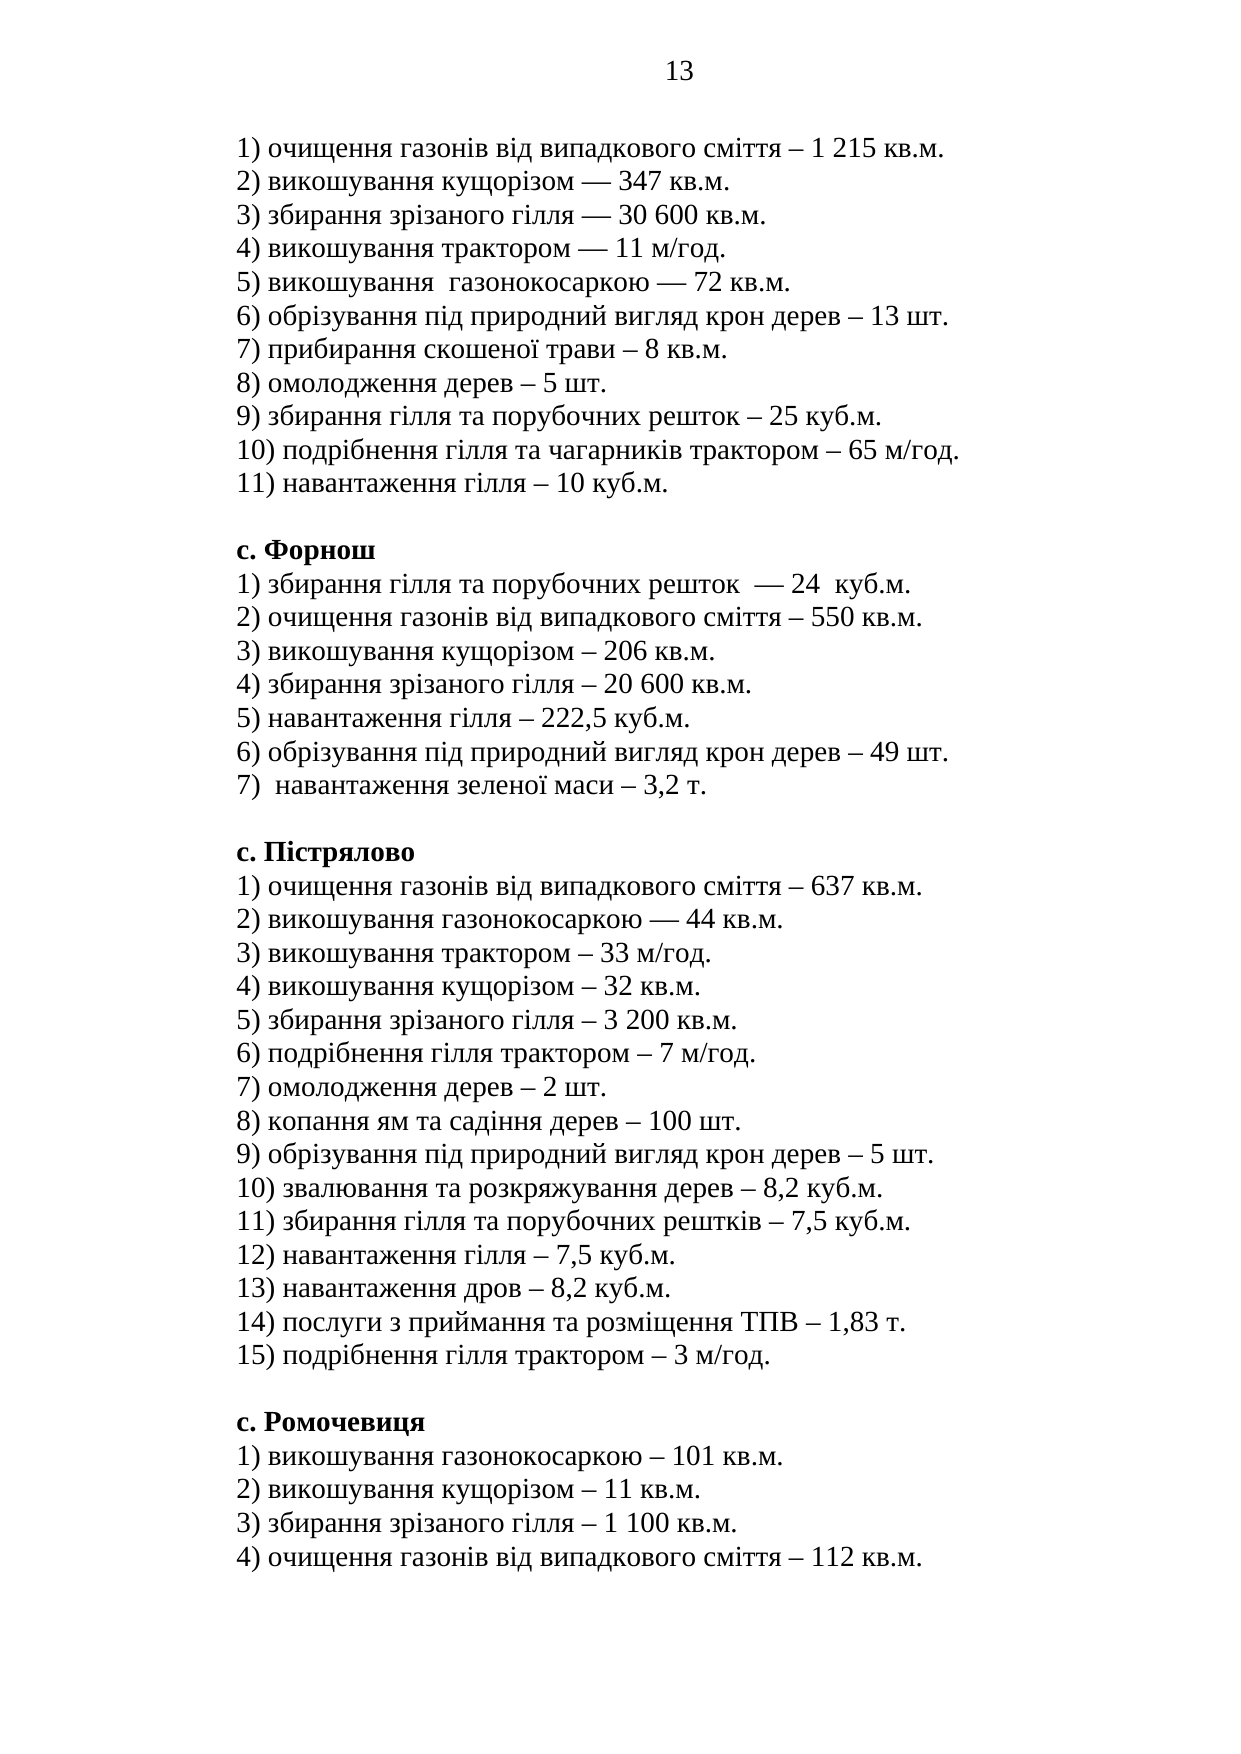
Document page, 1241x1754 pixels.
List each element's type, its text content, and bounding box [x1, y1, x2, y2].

text 9) обрізування під природний вигляд крон дерев – 5 шт. [177, 1136, 1181, 1170]
text 2) викошування кущорізом – 11 кв.м. [177, 1472, 1181, 1505]
text 10) подрібнення гілля та чагарників трактором – 65 м/год. [177, 432, 1181, 465]
text 5) навантаження гілля – 222,5 куб.м. [177, 700, 1181, 734]
text 1) викошування газонокосаркою – 101 кв.м. [177, 1438, 1181, 1472]
text 10) звалювання та розкряжування дерев – 8,2 куб.м. [177, 1170, 1181, 1203]
text 7) омолодження дерев – 2 шт. [177, 1069, 1181, 1103]
text 2) викошування газонокосаркою — 44 кв.м. [177, 901, 1181, 935]
text 3) збирання зрізаного гілля — 30 600 кв.м. [177, 197, 1181, 231]
text 7) навантаження зеленої маси – 3,2 т. [177, 767, 1181, 801]
text 6) подрібнення гілля трактором – 7 м/год. [177, 1036, 1181, 1069]
text 11) навантаження гілля – 10 куб.м. [177, 465, 1181, 499]
text 5) викошування газонокосаркою — 72 кв.м. [177, 264, 1181, 298]
text 4) викошування кущорізом – 32 кв.м. [177, 968, 1181, 1002]
text 6) обрізування під природний вигляд крон дерев – 49 шт. [177, 734, 1181, 767]
text с. Ромочевиця [177, 1404, 1181, 1438]
text 12) навантаження гілля – 7,5 куб.м. [177, 1237, 1181, 1270]
text 3) викошування кущорізом – 206 кв.м. [177, 633, 1181, 667]
text 7) прибирання скошеної трави – 8 кв.м. [177, 331, 1181, 365]
text 8) копання ям та садіння дерев – 100 шт. [177, 1103, 1181, 1136]
text 13) навантаження дров – 8,2 куб.м. [177, 1270, 1181, 1304]
text 1) очищення газонів від випадкового сміття – 637 кв.м. [177, 868, 1181, 901]
text 4) очищення газонів від випадкового сміття – 112 кв.м. [177, 1539, 1181, 1572]
text с. Форнош [177, 532, 1181, 566]
text 3) викошування трактором – 33 м/год. [177, 935, 1181, 968]
text 8) омолодження дерев – 5 шт. [177, 365, 1181, 398]
text 11) збирання гілля та порубочних рештків – 7,5 куб.м. [177, 1203, 1181, 1237]
text 6) обрізування під природний вигляд крон дерев – 13 шт. [177, 298, 1181, 331]
text 4) викошування трактором — 11 м/год. [177, 231, 1181, 264]
text 15) подрібнення гілля трактором – 3 м/год. [177, 1337, 1181, 1371]
text 5) збирання зрізаного гілля – 3 200 кв.м. [177, 1002, 1181, 1036]
text 14) послуги з приймання та розміщення ТПВ – 1,83 т. [177, 1304, 1181, 1337]
text 1) очищення газонів від випадкового сміття – 1 215 кв.м. [177, 130, 1181, 163]
text 4) збирання зрізаного гілля – 20 600 кв.м. [177, 667, 1181, 700]
text 1) збирання гілля та порубочних решток — 24 куб.м. [177, 566, 1181, 599]
text 9) збирання гілля та порубочних решток – 25 куб.м. [177, 398, 1181, 432]
text с. Пістрялово [177, 834, 1181, 868]
text 2) очищення газонів від випадкового сміття – 550 кв.м. [177, 599, 1181, 633]
text 2) викошування кущорізом — 347 кв.м. [177, 163, 1181, 197]
text 3) збирання зрізаного гілля – 1 100 кв.м. [177, 1505, 1181, 1539]
